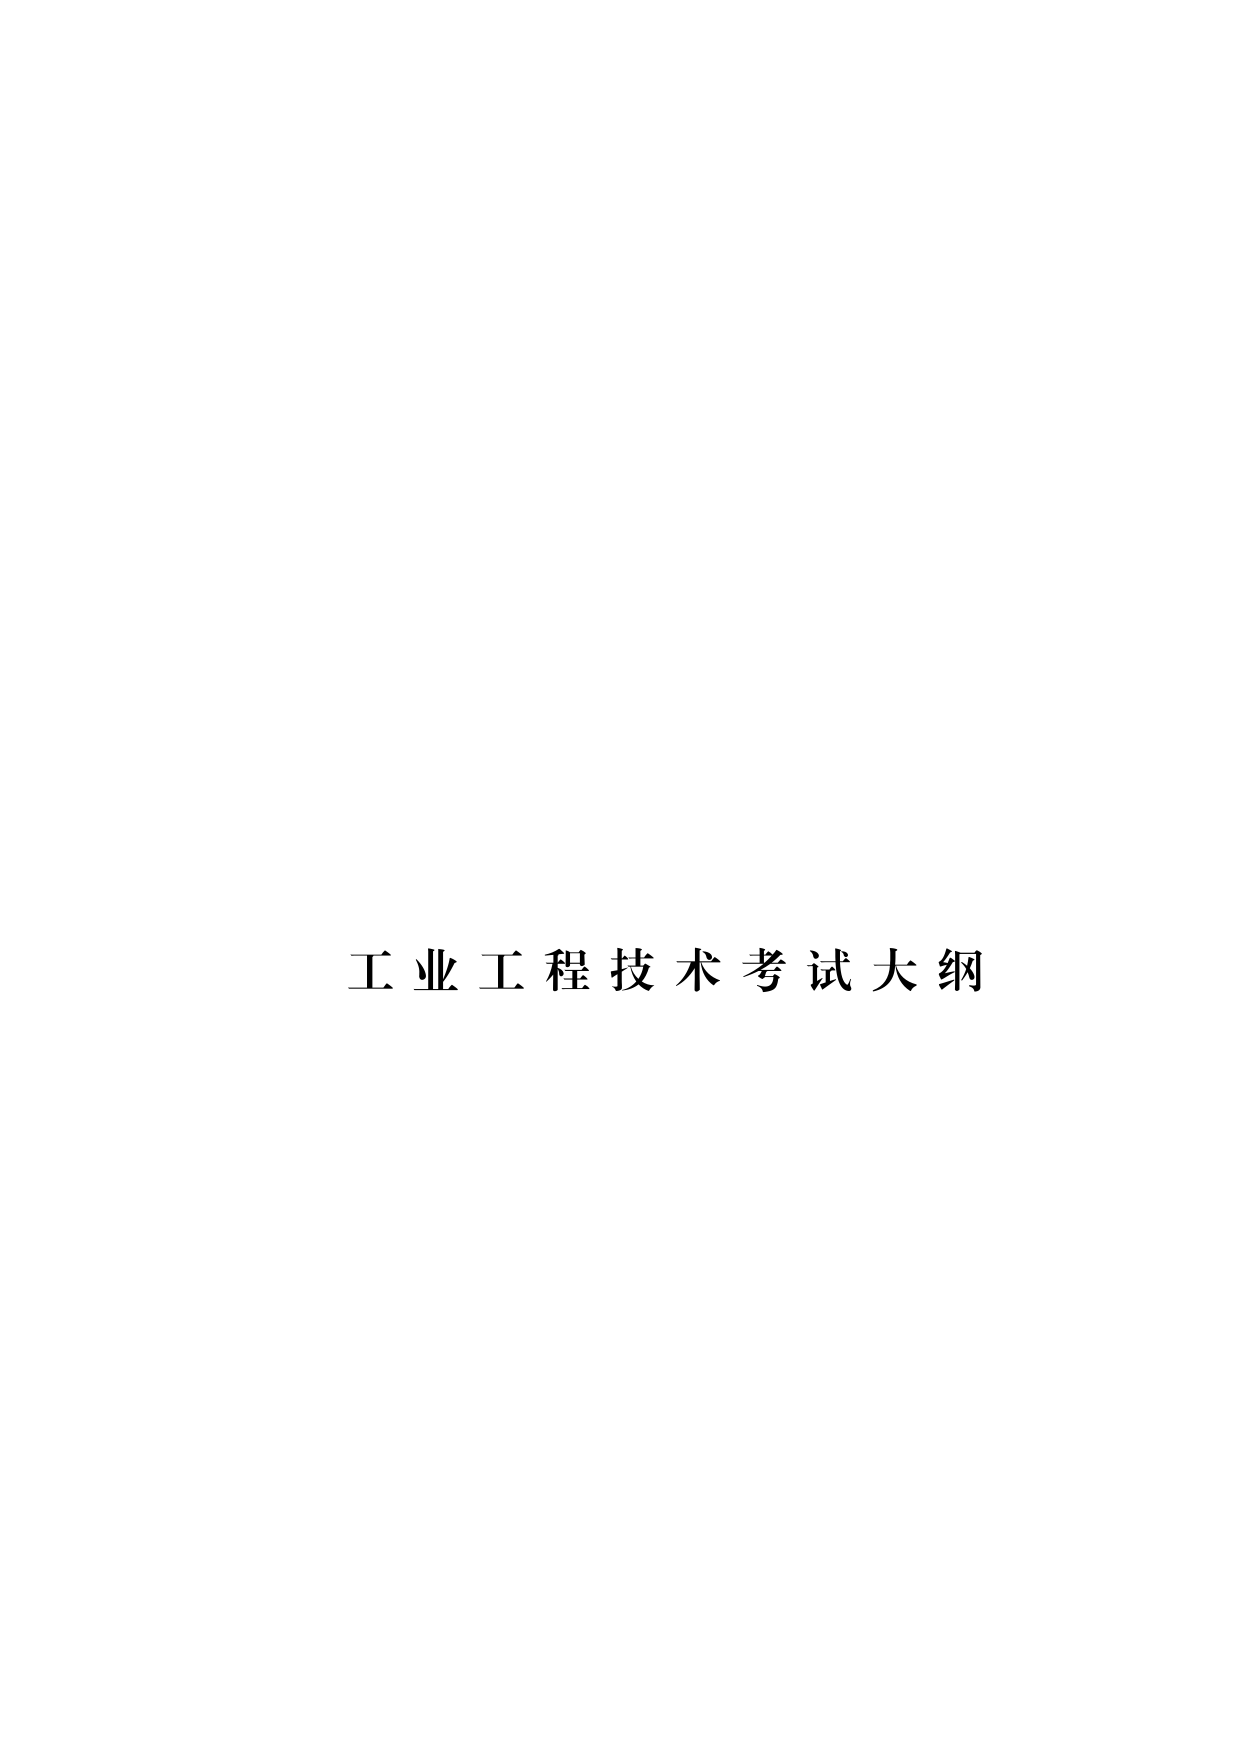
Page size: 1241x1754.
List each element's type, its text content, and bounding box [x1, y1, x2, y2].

text 工业工程技术考试大纲 [167, 943, 1085, 1003]
